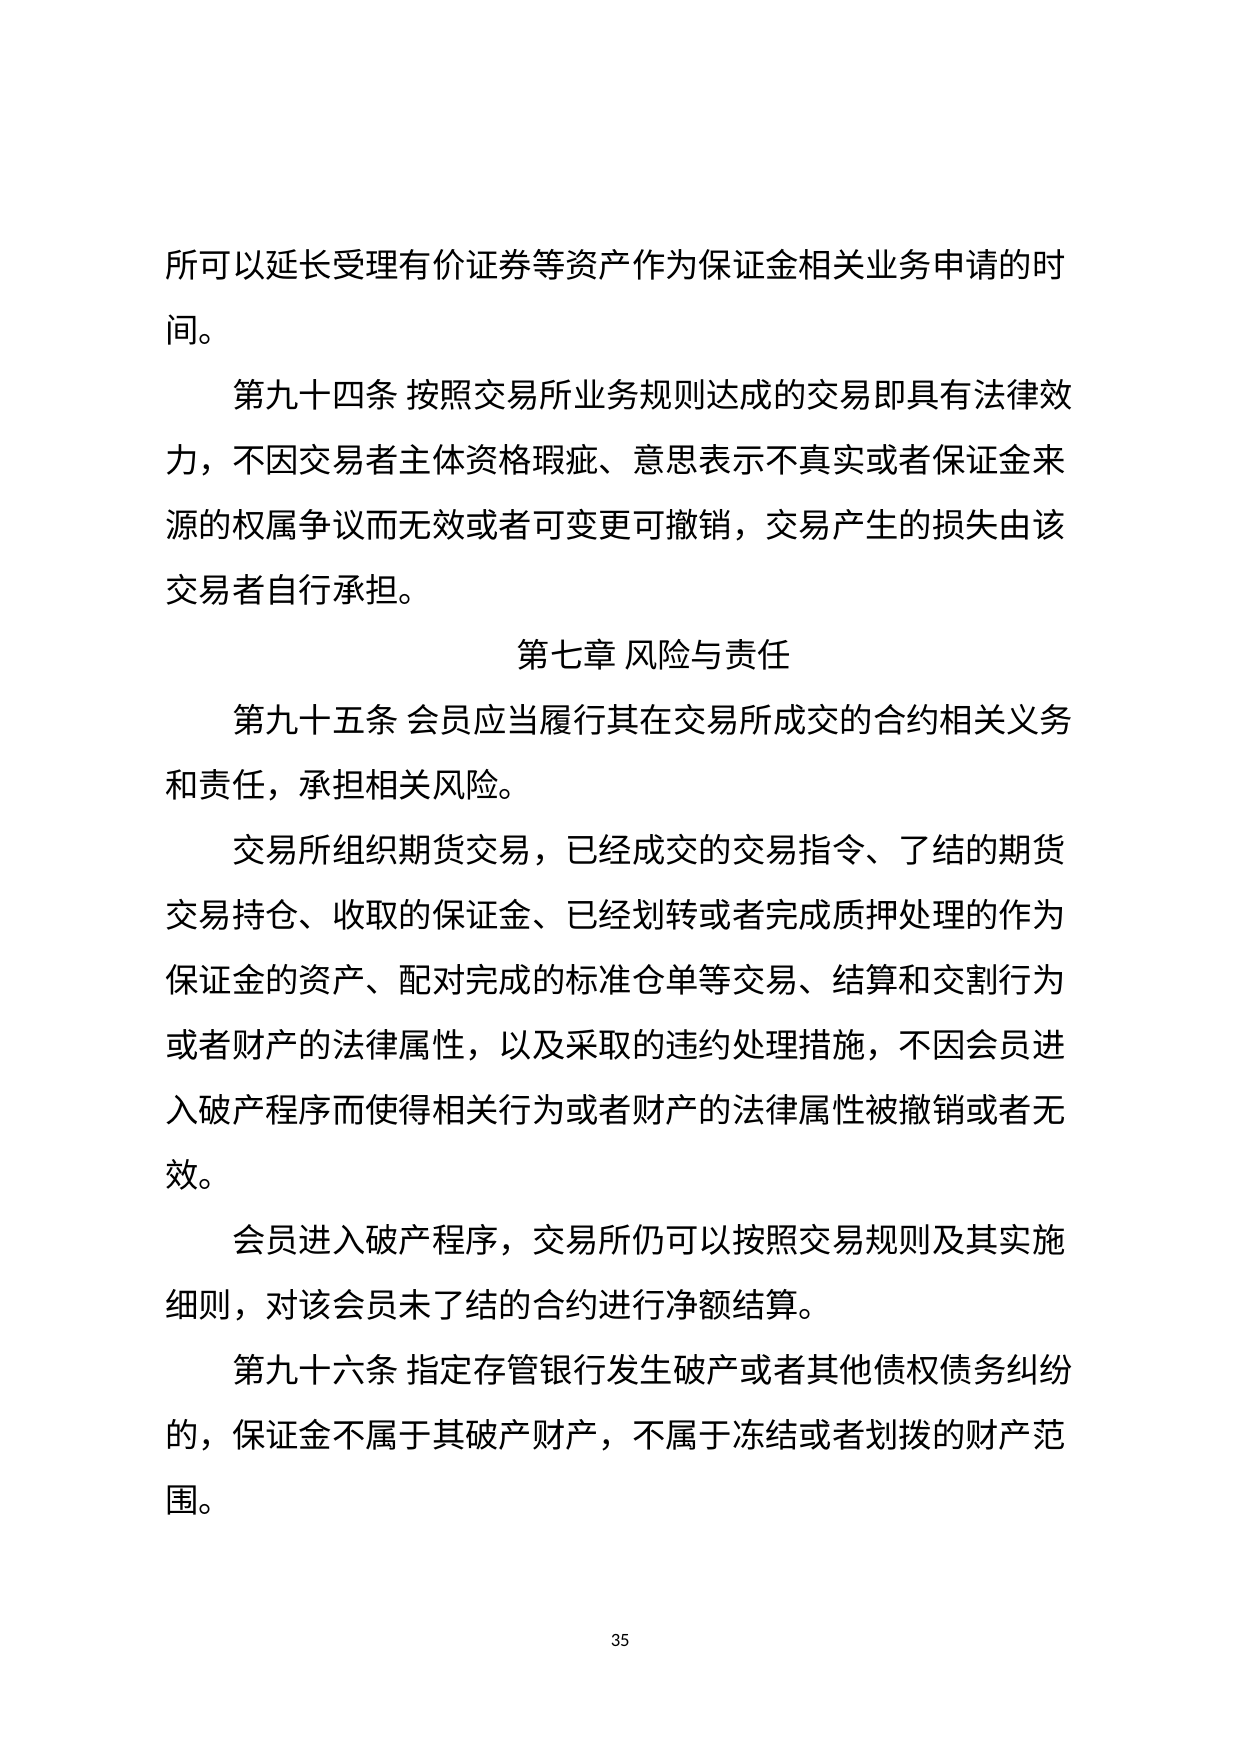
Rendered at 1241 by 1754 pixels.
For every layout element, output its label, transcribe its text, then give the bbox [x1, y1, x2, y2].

text 第九十四条 按照交易所业务规则达成的交易即具有法律效力，不因交易者主体资格瑕疵、意思表示不真实或者保证金来源的权属争议而无效或者可变更可撤销，交易产生的损失由该交易者自行承担。 [165, 361, 1075, 621]
text 交易所组织期货交易，已经成交的交易指令、了结的期货交易持仓、收取的保证金、已经划转或者完成质押处理的作为保证金的资产、配对完成的标准仓单等交易、结算和交割行为或者财产的法律属性，以及采取的违约处理措施，不因会员进入破产程序而使得相关行为或者财产的法律属性被撤销或者无效。 [165, 816, 1075, 1206]
text 会员进入破产程序，交易所仍可以按照交易规则及其实施细则，对该会员未了结的合约进行净额结算。 [165, 1206, 1075, 1336]
text 第九十六条 指定存管银行发生破产或者其他债权债务纠纷的，保证金不属于其破产财产，不属于冻结或者划拨的财产范围。 [165, 1336, 1075, 1531]
text 第九十五条 会员应当履行其在交易所成交的合约相关义务和责任，承担相关风险。 [165, 686, 1075, 816]
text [165, 231, 1075, 361]
text 第七章 风险与责任 [165, 621, 1075, 686]
